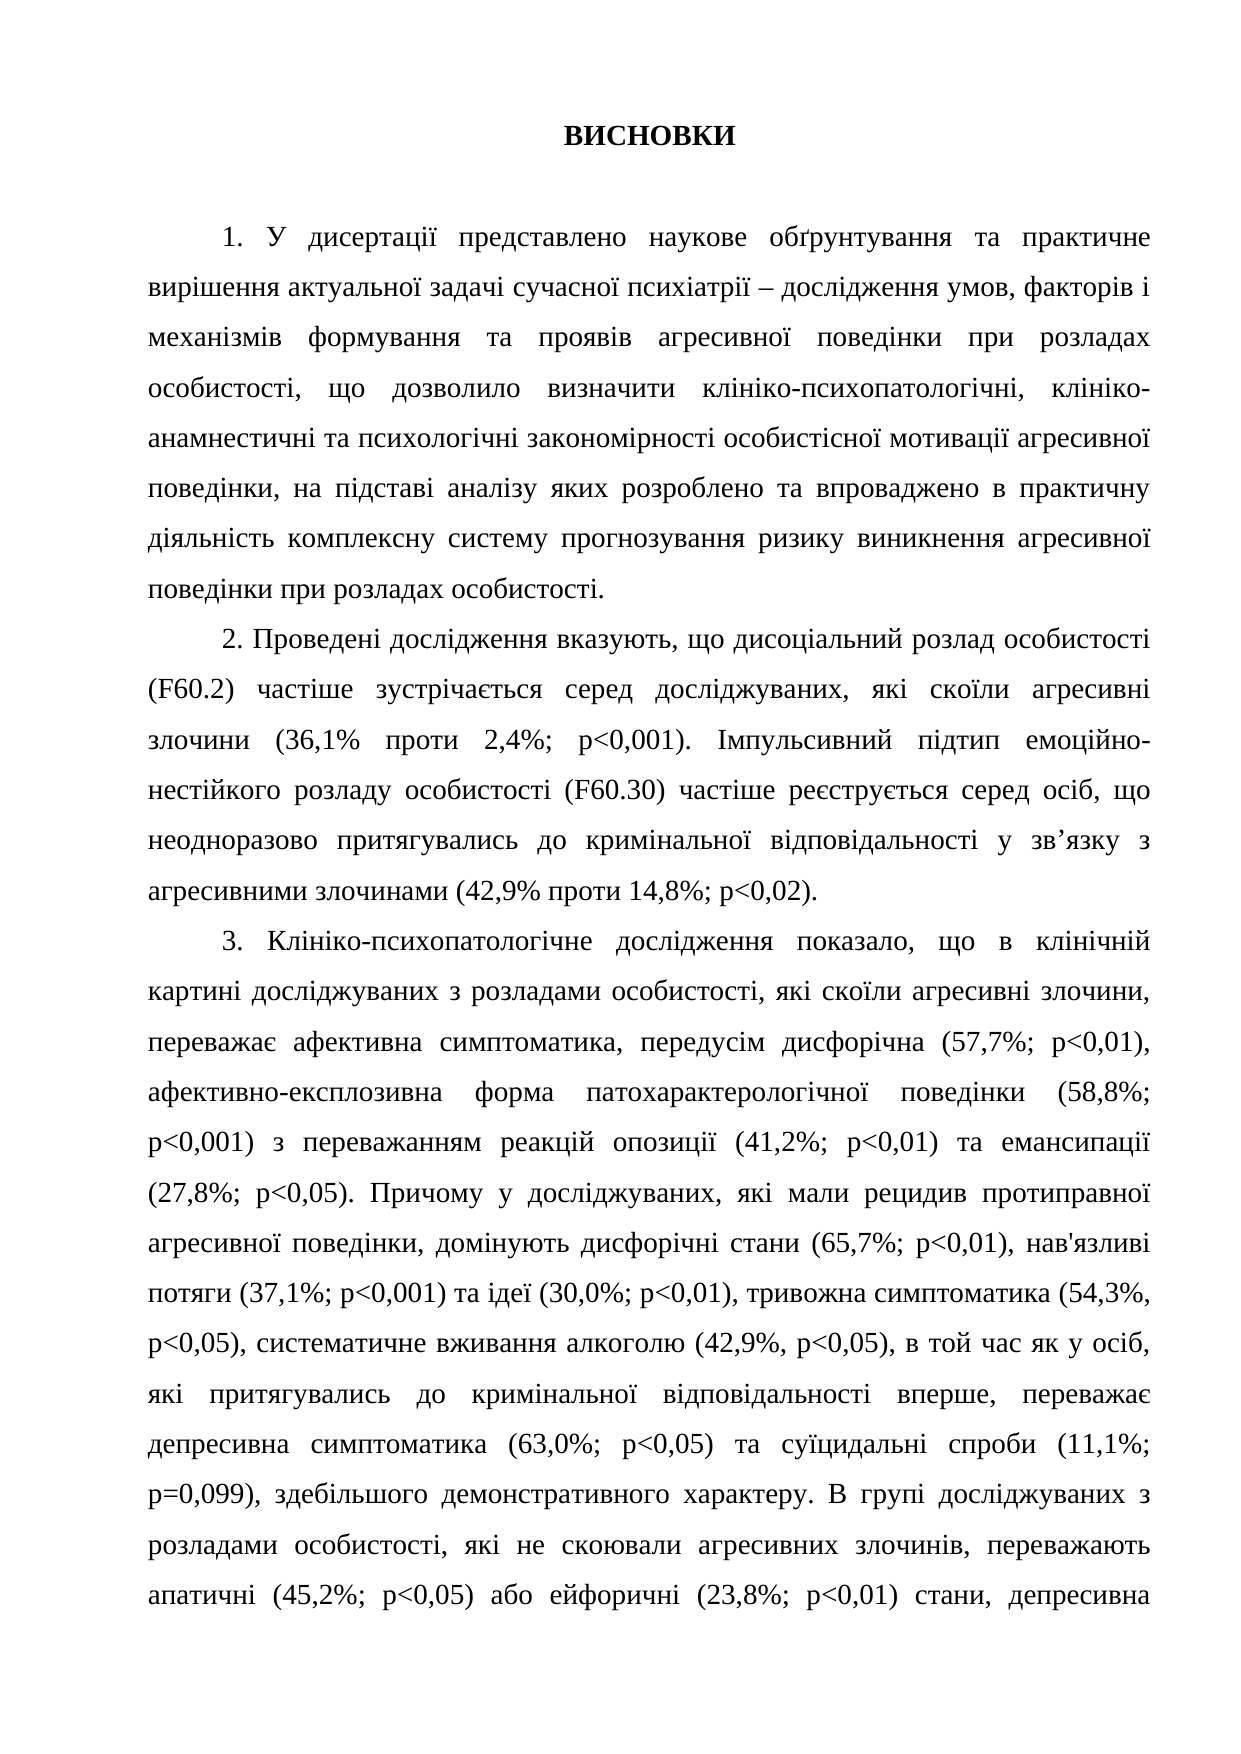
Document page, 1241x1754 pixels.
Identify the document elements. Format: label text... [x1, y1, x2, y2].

text 1. У дисертації представлено наукове обґрунтування та практичне вирішення актуальної задачі сучасної психіатрії – дослідження умов, факторів і механізмів формування та проявів агресивної поведінки при розладах особистості, що дозволило визначити клініко-психопатологічні, клініко-анамнестичні та психологічні закономірності особистісної мотивації агресивної поведінки, на підставі аналізу яких розроблено та впроваджено в практичну діяльність комплексну систему прогнозування ризику виникнення агресивної поведінки при розладах особистості. [148, 219, 1152, 604]
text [148, 923, 1152, 1611]
text ВИСНОВКИ [148, 118, 1152, 152]
text 2. Проведені дослідження вказують, що дисоціальний розлад особистості (F60.2) частіше зустрічається серед досліджуваних, які скоїли агресивні злочини (36,1% проти 2,4%; p<0,001). Імпульсивний підтип емоційно-нестійкого розладу особистості (F60.30) частіше реєструється серед осіб, що неодноразово притягувались до кримінальної відповідальності у зв’язку з агресивними злочинами (42,9% проти 14,8%; p<0,02). [148, 621, 1152, 906]
